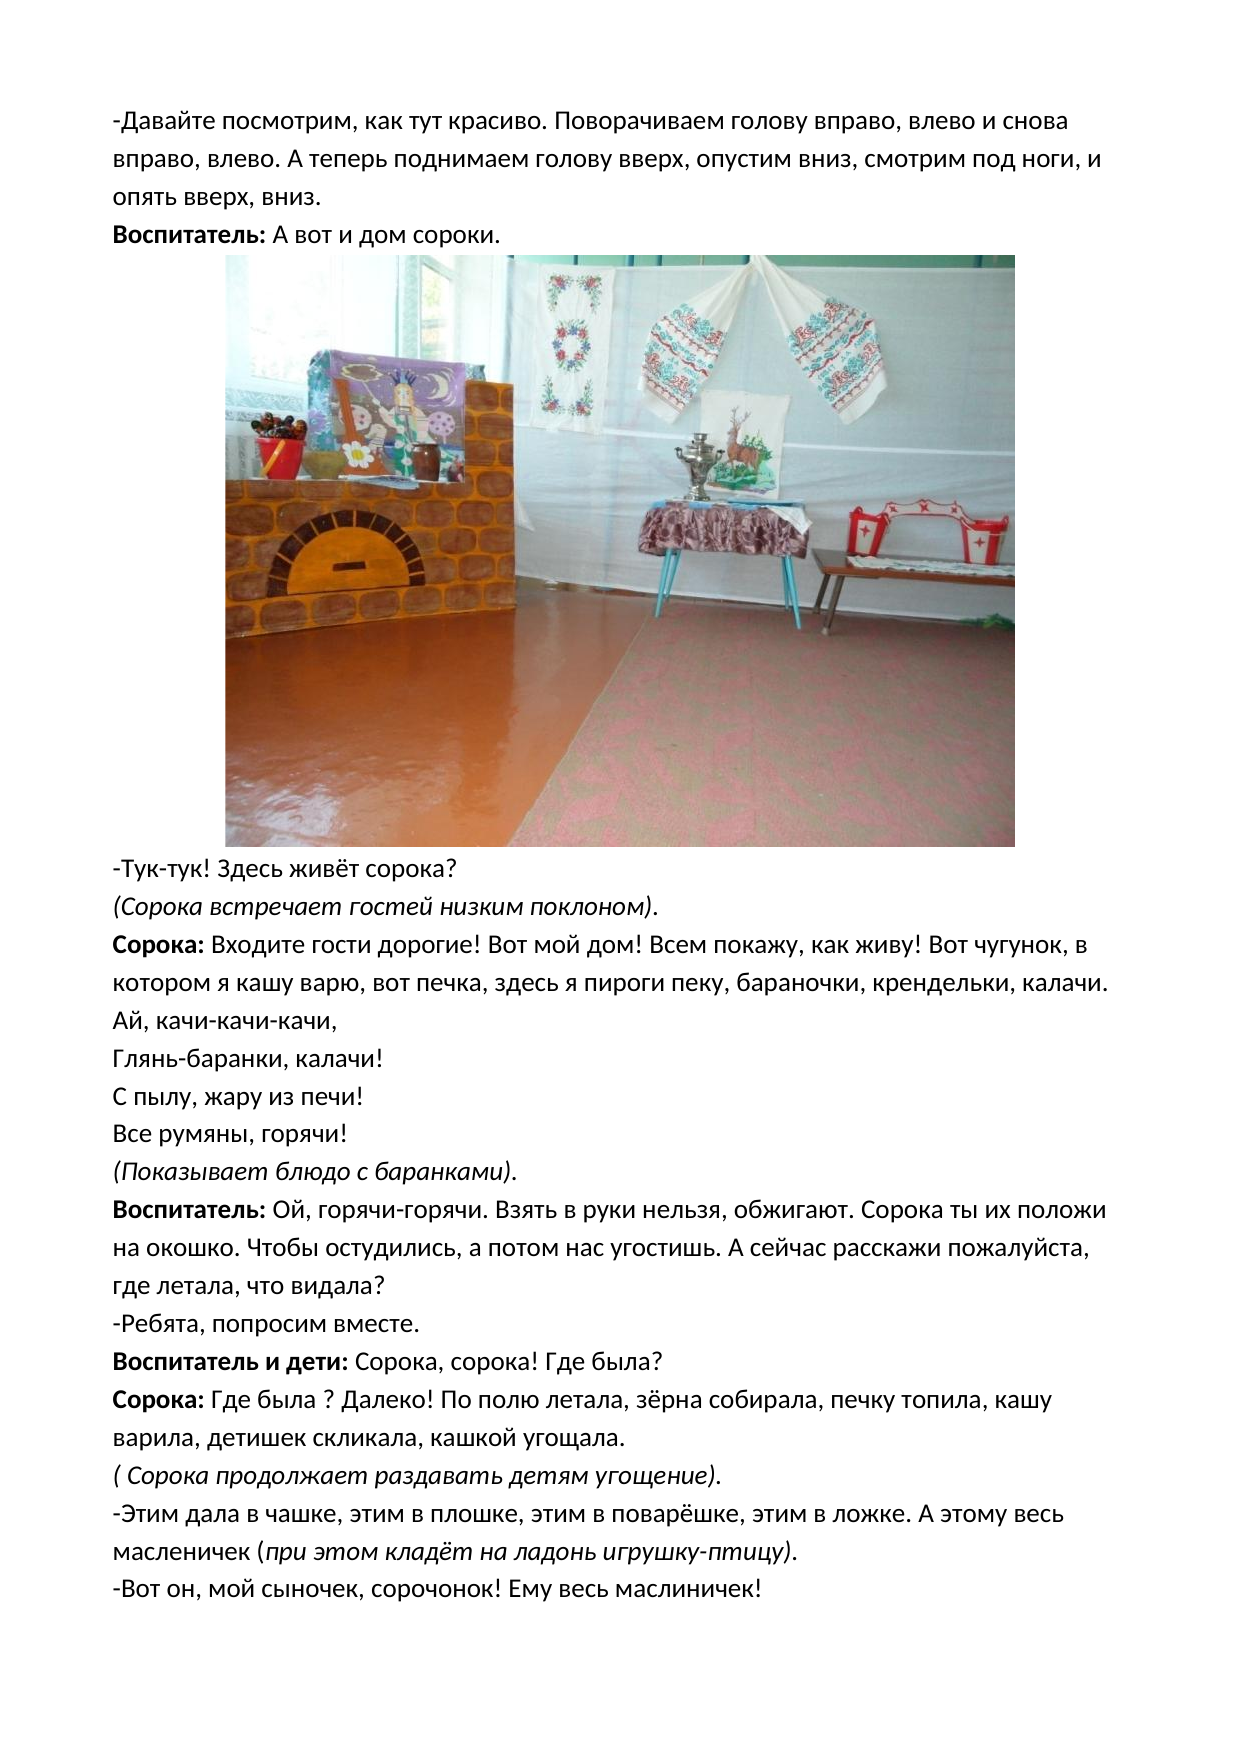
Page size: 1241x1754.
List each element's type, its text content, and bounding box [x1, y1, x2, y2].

picture [225, 255, 1015, 847]
text -Давайте посмотрим, как тут красиво. Поворачиваем голову вправо, влево и снова вправо, влево. А теперь поднимаем голову вверх, опустим вниз, смотрим под ноги, и опять вверх, вниз. [112, 103, 1128, 212]
text Сорока: Входите гости дорогие! Вот мой дом! Всем покажу, как живу! Вот чугунок, в котором я кашу варю, вот печка, здесь я пироги пеку, бараночки, крендельки, калачи. [112, 927, 1128, 998]
text Ай, качи-качи-качи, [112, 1003, 1128, 1036]
text (Сорока встречает гостей низким поклоном). [112, 889, 1128, 922]
text Воспитатель и дети: Сорока, сорока! Где была? [112, 1344, 1128, 1377]
text Все румяны, горячи! [112, 1117, 1128, 1150]
text -Вот он, мой сыночек, сорочонок! Ему весь маслиничек! [112, 1572, 1128, 1605]
text (Показывает блюдо с баранками). [112, 1154, 1128, 1188]
text -Этим дала в чашке, этим в плошке, этим в поварёшке, этим в ложке. А этому весь масленичек (при этом кладёт на ладонь игрушку-птицу). [112, 1496, 1128, 1567]
text -Ребята, попросим вместе. [112, 1306, 1128, 1339]
text Воспитатель: А вот и дом сороки. [112, 217, 1128, 250]
text Воспитатель: Ой, горячи-горячи. Взять в руки нельзя, обжигают. Сорока ты их положи на окошко. Чтобы остудились, а потом нас угостишь. А сейчас расскажи пожалуйста, где летала, что видала? [112, 1192, 1128, 1301]
text С пылу, жару из печи! [112, 1079, 1128, 1112]
text Сорока: Где была ? Далеко! По полю летала, зёрна собирала, печку топила, кашу варила, детишек скликала, кашкой угощала. [112, 1382, 1128, 1453]
text -Тук-тук! Здесь живёт сорока? [112, 851, 1128, 884]
text ( Сорока продолжает раздавать детям угощение). [112, 1458, 1128, 1491]
text Глянь-баранки, калачи! [112, 1041, 1128, 1074]
